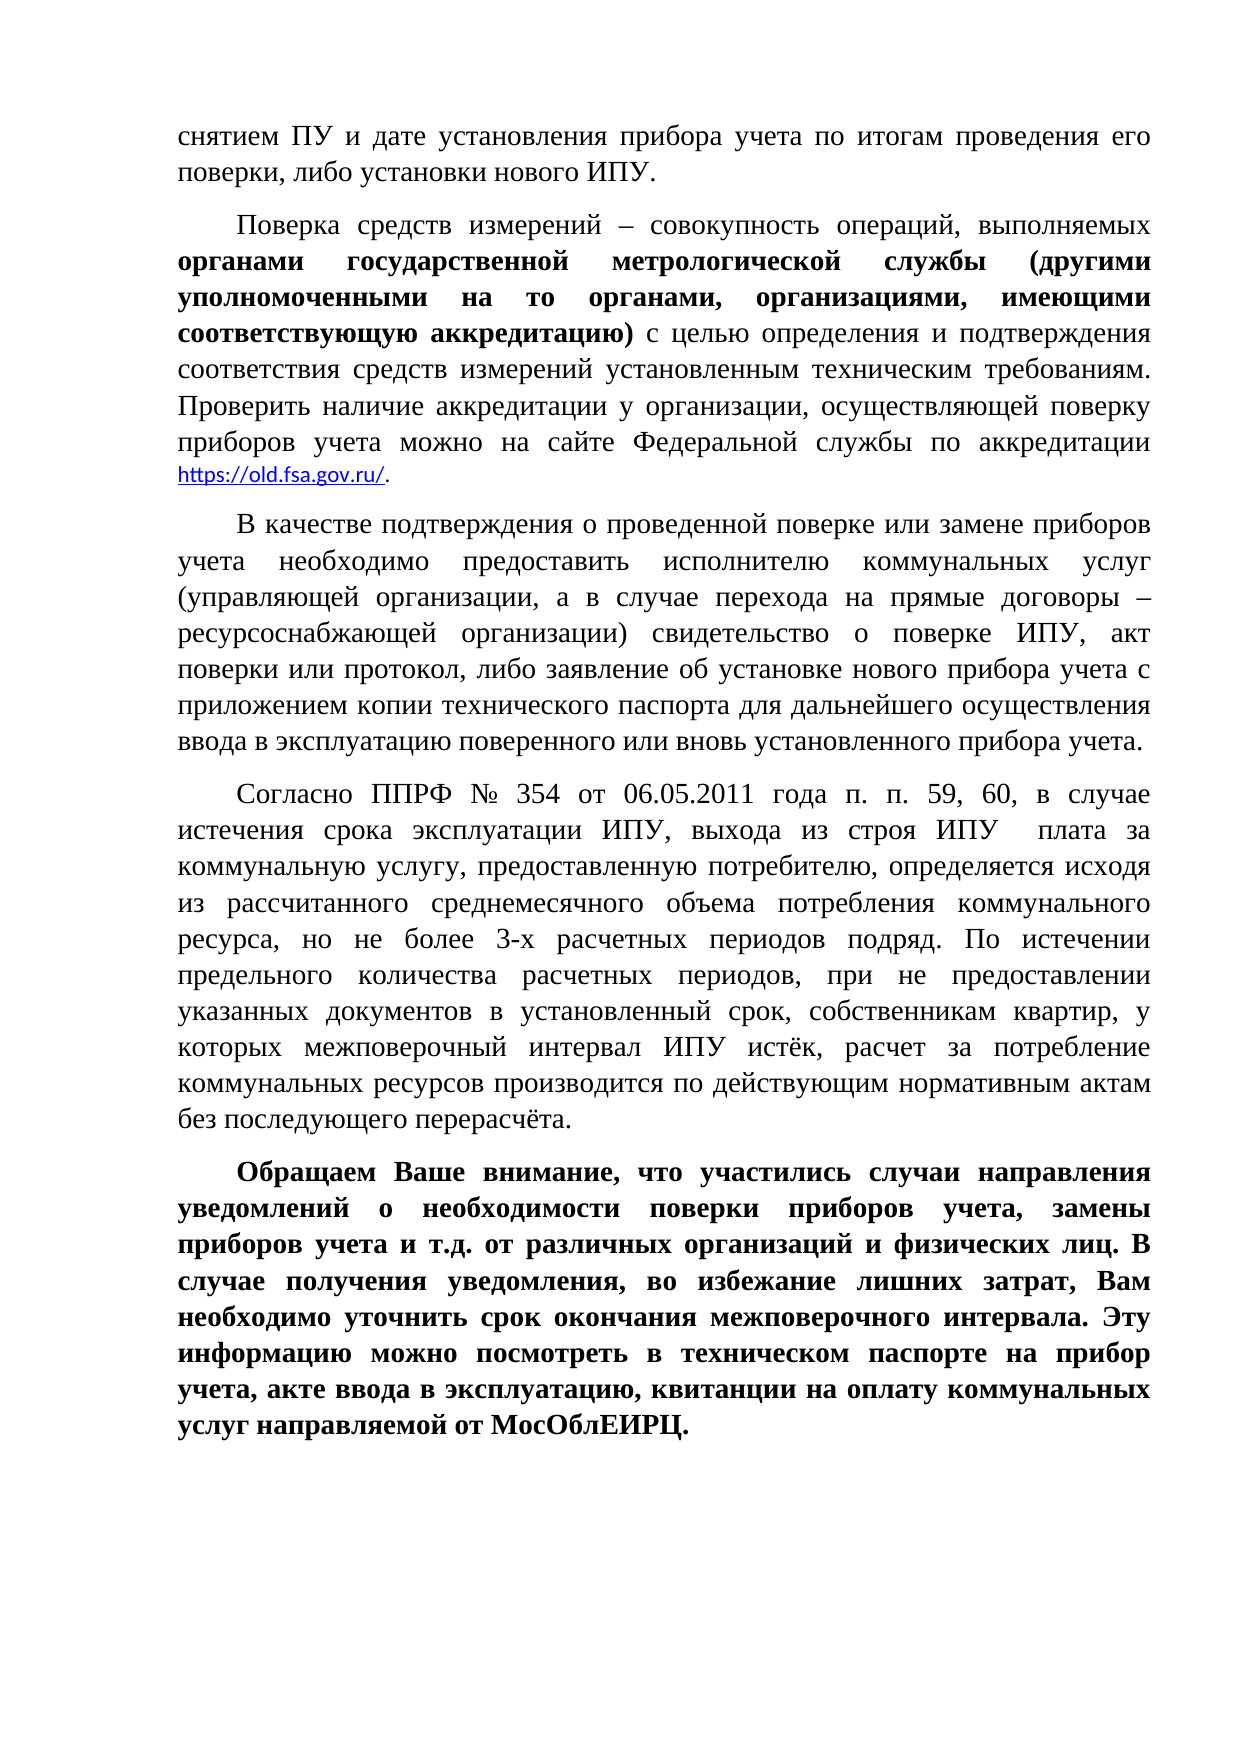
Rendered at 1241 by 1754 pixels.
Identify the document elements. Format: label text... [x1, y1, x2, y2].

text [177, 118, 1152, 188]
text Поверка средств измерений – совокупность операций, выполняемых органами государственной метрологической службы (другими уполномоченными на то органами, организациями, имеющими соответствующую аккредитацию) с целью определения и подтверждения соответствия средств измерений установленным техническим требованиям. Проверить наличие аккредитации у организации, осуществляющей поверку приборов учета можно на сайте Федеральной службы по аккредитации https://old.fsa.gov.ru/. [177, 207, 1152, 488]
text Согласно ППРФ № 354 от 06.05.2011 года п. п. 59, 60, в случае истечения срока эксплуатации ИПУ, выхода из строя ИПУ плата за коммунальную услугу, предоставленную потребителю, определяется исходя из рассчитанного среднемесячного объема потребления коммунального ресурса, но не более 3-х расчетных периодов подряд. По истечении предельного количества расчетных периодов, при не предоставлении указанных документов в установленный срок, собственникам квартир, у которых межповерочный интервал ИПУ истёк, расчет за потребление коммунальных ресурсов производится по действующим нормативным актам без последующего перерасчёта. [177, 776, 1152, 1135]
text В качестве подтверждения о проведенной поверке или замене приборов учета необходимо предоставить исполнителю коммунальных услуг (управляющей организации, а в случае перехода на прямые договоры – ресурсоснабжающей организации) свидетельство о поверке ИПУ, акт поверки или протокол, либо заявление об установке нового прибора учета с приложением копии технического паспорта для дальнейшего осуществления ввода в эксплуатацию поверенного или вновь установленного прибора учета. [177, 507, 1152, 757]
text Обращаем Ваше внимание, что участились случаи направления уведомлений о необходимости поверки приборов учета, замены приборов учета и т.д. от различных организаций и физических лиц. В случае получения уведомления, во избежание лишних затрат, Вам необходимо уточнить срок окончания межповерочного интервала. Эту информацию можно посмотреть в техническом паспорте на прибор учета, акте ввода в эксплуатацию, квитанции на оплату коммунальных услуг направляемой от МосОблЕИРЦ. [177, 1154, 1152, 1441]
